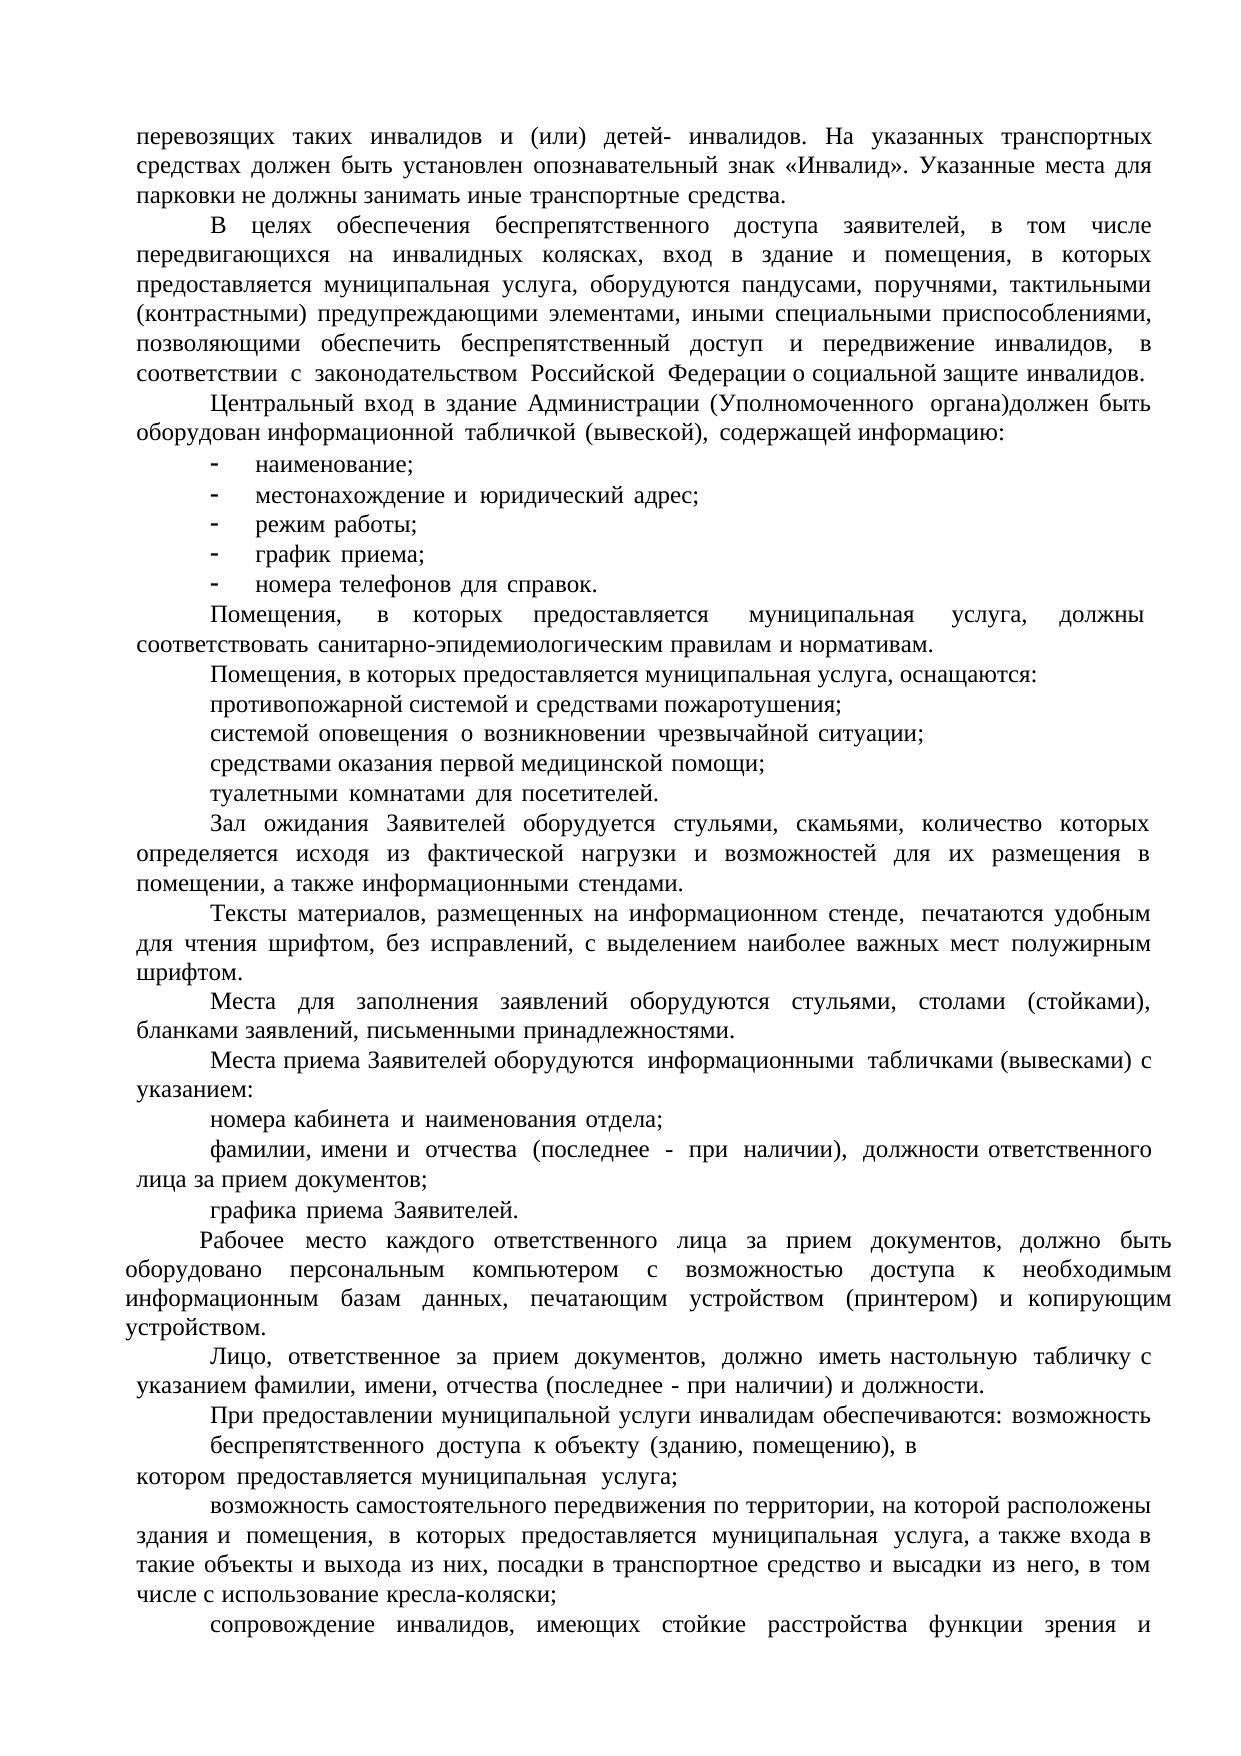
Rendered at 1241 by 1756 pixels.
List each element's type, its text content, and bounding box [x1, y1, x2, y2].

text При предоставлении муниципальной услуги инвалидам обеспечиваются: возможность беспрепятственного доступа к объекту (зданию, помещению), в [210, 1400, 1151, 1459]
text туалетными комнатами для посетителей. [210, 778, 1172, 807]
text Центральный вход в здание Администрации (Уполномоченного органа)должен быть оборудован информационной табличкой (вывеской), содержащей информацию: [136, 388, 1151, 446]
text номера кабинета и наименования отдела; [210, 1104, 1172, 1133]
text Зал ожидания Заявителей оборудуется стульями, скамьями, количество которых определяется исходя из фактической нагрузки и возможностей для их размещения в помещении, а также информационными стендами. [136, 808, 1150, 897]
list наименование; [210, 447, 1172, 479]
text графика приема Заявителей. [210, 1195, 1172, 1224]
list график приема; [210, 539, 1172, 568]
text Рабочее место каждого ответственного лица за прием документов, должно быть оборудовано персональным компьютером с возможностью доступа к необходимым информационным базам данных, печатающим устройством (принтером) и копирующим устройством. [125, 1226, 1172, 1341]
text Тексты материалов, размещенных на информационном стенде, печатаются удобным для чтения шрифтом, без исправлений, с выделением наиболее важных мест полужирным шрифтом. [136, 898, 1151, 986]
text Помещения, в которых предоставляется муниципальная услуга, оснащаются: противопожарной системой и средствами пожаротушения; [210, 659, 1150, 717]
list номера телефонов для справок. [210, 569, 1172, 598]
text системой оповещения о возникновении чрезвычайной ситуации; средствами оказания первой медицинской помощи; [210, 718, 999, 777]
text возможность самостоятельного передвижения по территории, на которой расположены здания и помещения, в которых предоставляется муниципальная услуга, а также входа в такие объекты и выхода из них, посадки в транспортное средство и высадки из него, в том числе с использование кресла-коляски; [136, 1490, 1151, 1608]
text Лицо, ответственное за прием документов, должно иметь настольную табличку с указанием фамилии, имени, отчества (последнее - при наличии) и должности. [136, 1341, 1152, 1399]
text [136, 1609, 1151, 1638]
text фамилии, имени и отчества (последнее - при наличии), должности ответственного лица за прием документов; [136, 1134, 1152, 1193]
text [136, 121, 1153, 209]
list режим работы; [210, 509, 1172, 538]
text В целях обеспечения беспрепятственного доступа заявителей, в том числе передвигающихся на инвалидных колясках, вход в здание и помещения, в которых предоставляется муниципальная услуга, оборудуются пандусами, поручнями, тактильными (контрастными) предупреждающими элементами, иными специальными приспособлениями, позволяющими обеспечить беспрепятственный доступ и передвижение инвалидов, в соответствии с законодательством Российской Федерации о социальной защите инвалидов. [136, 210, 1152, 386]
list местонахождение и юридический адрес; [210, 480, 1172, 509]
text котором предоставляется муниципальная услуга; [136, 1461, 1172, 1490]
text Места для заполнения заявлений оборудуются стульями, столами (стойками), бланками заявлений, письменными принадлежностями. [136, 987, 1151, 1043]
text Места приема Заявителей оборудуются информационными табличками (вывесками) с указанием: [136, 1045, 1152, 1103]
text Помещения, в которых предоставляется муниципальная услуга, должны соответствовать санитарно-эпидемиологическим правилам и нормативам. [136, 599, 1152, 658]
